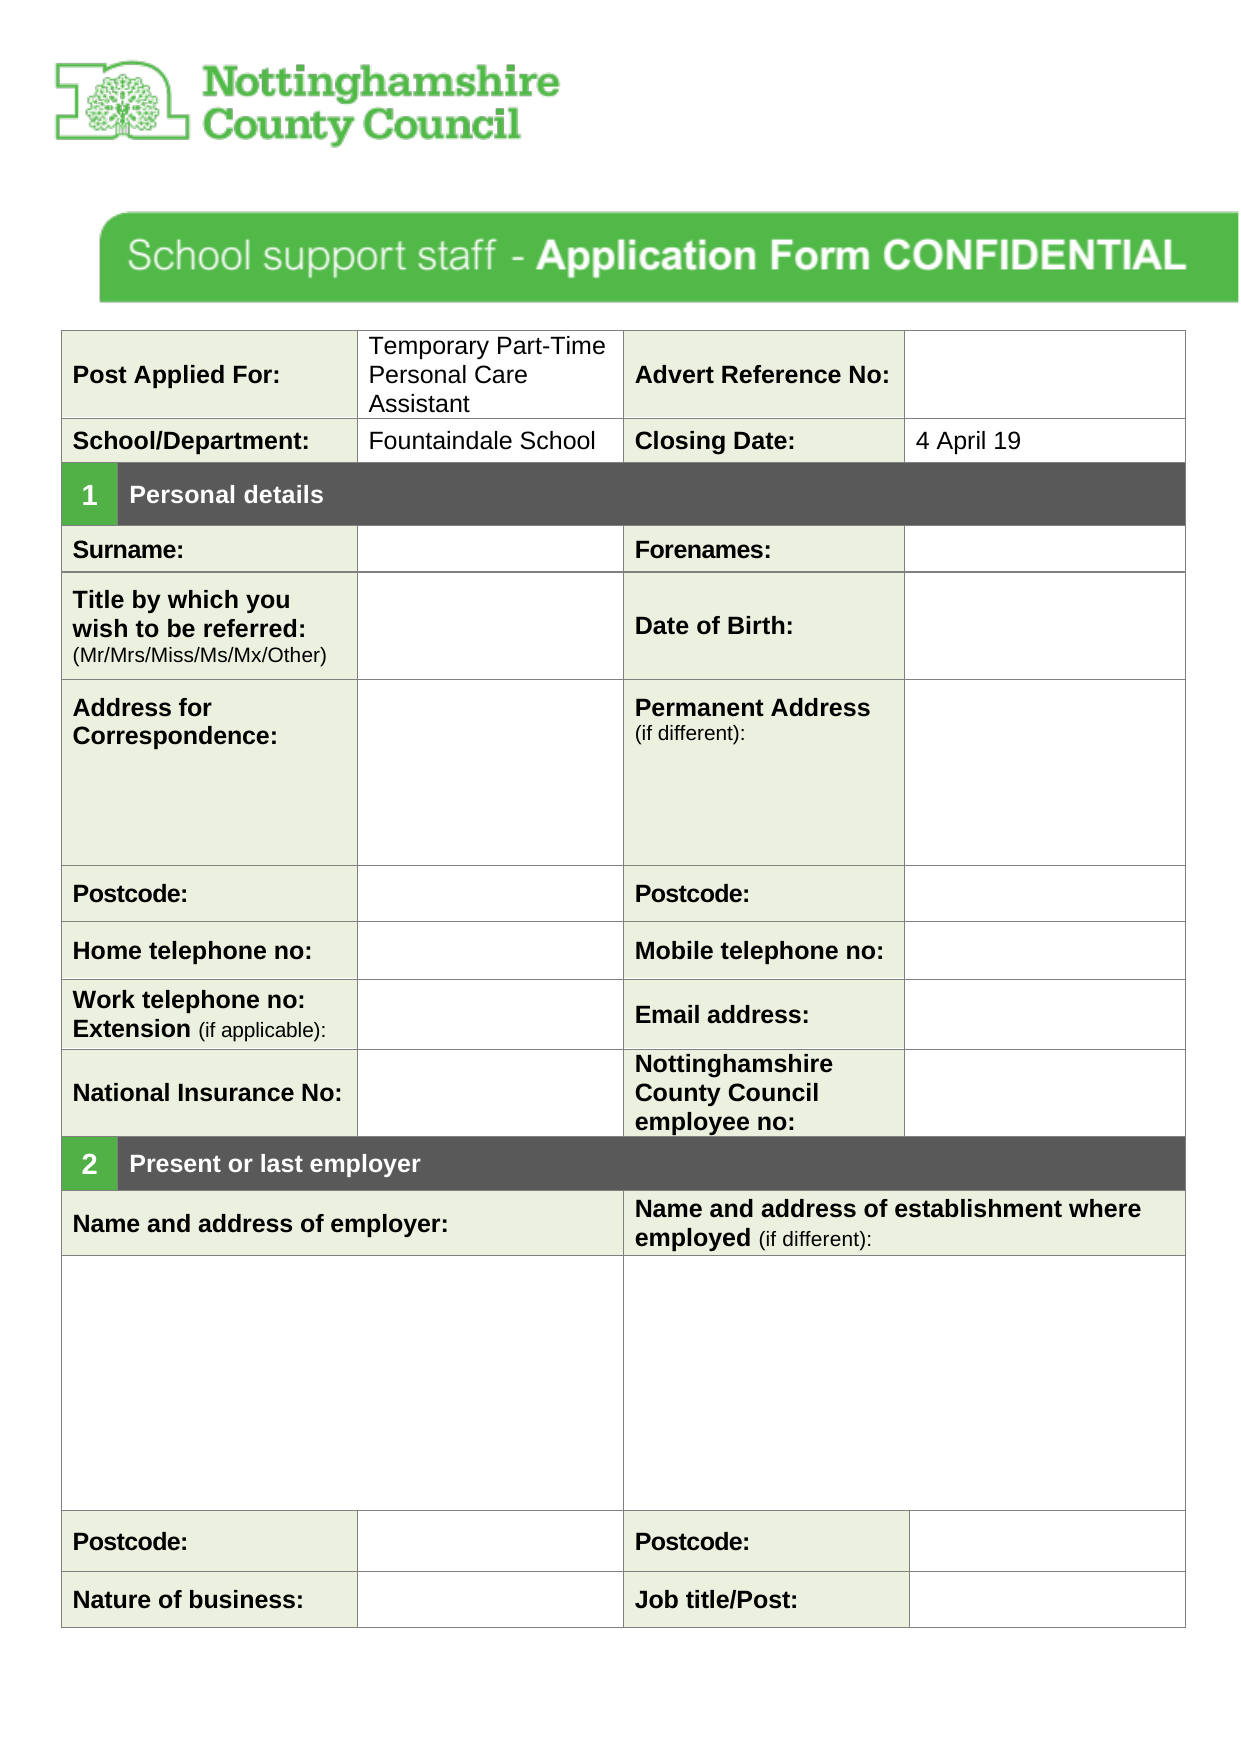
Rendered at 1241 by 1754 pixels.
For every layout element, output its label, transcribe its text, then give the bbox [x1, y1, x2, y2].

table_cell Present or last employer [118, 1137, 1185, 1190]
table_cell [624, 1256, 1185, 1510]
table_cell [905, 526, 1185, 571]
table_cell [358, 922, 623, 978]
table_cell Postcode: [624, 1511, 909, 1571]
table_cell Title by which you wish to be referred: (Mr/Mrs/Miss/Ms/Mx/Other) [62, 573, 357, 679]
table_cell Nature of business: [62, 1572, 357, 1627]
table_header Temporary Part-Time Personal Care Assistant [358, 331, 623, 417]
table_cell [905, 922, 1185, 978]
table_header Post Applied For: [62, 331, 357, 417]
table_cell National Insurance No: [62, 1050, 357, 1136]
table_cell [905, 1050, 1185, 1136]
table_cell Forenames: [624, 526, 904, 571]
table_cell Postcode: [62, 866, 357, 921]
table_cell Email address: [624, 980, 904, 1048]
table_cell Date of Birth: [624, 573, 904, 679]
table_cell School/Department: [62, 419, 357, 462]
table_cell Postcode: [62, 1511, 357, 1571]
table_cell Work telephone no: Extension (if applicable): [62, 980, 357, 1048]
table_cell [358, 980, 623, 1048]
table_cell Mobile telephone no: [624, 922, 904, 978]
table_cell Fountaindale School [358, 419, 623, 462]
table_cell [910, 1511, 1185, 1571]
table_header Advert Reference No: [624, 331, 904, 417]
table_cell Closing Date: [624, 419, 904, 462]
table_cell [358, 1572, 623, 1627]
table_cell [905, 980, 1185, 1048]
table_cell [905, 866, 1185, 921]
table_cell Postcode: [624, 866, 904, 921]
table_cell Address for Correspondence: [62, 680, 357, 865]
table_cell [358, 680, 623, 865]
table_cell Permanent Address (if different): [624, 680, 904, 865]
table_cell 4 April 19 [905, 419, 1185, 462]
table_cell [358, 573, 623, 679]
table_cell 1 [62, 463, 117, 525]
table_cell [358, 1050, 623, 1136]
table_cell Home telephone no: [62, 922, 357, 978]
table_cell Name and address of establishment where employed (if different): [624, 1191, 1185, 1255]
table_cell [62, 1256, 623, 1510]
table_cell [358, 1511, 623, 1571]
table_cell [910, 1572, 1185, 1627]
table_cell [905, 680, 1185, 865]
table_header [905, 331, 1185, 417]
table_cell [358, 866, 623, 921]
table_cell Name and address of employer: [62, 1191, 623, 1255]
table_cell [905, 573, 1185, 679]
table_cell Personal details [118, 463, 1185, 525]
table_cell Job title/Post: [624, 1572, 909, 1627]
table_cell 2 [62, 1137, 117, 1190]
table_cell [358, 526, 623, 571]
table_cell Nottinghamshire County Council employee no: [624, 1050, 904, 1136]
table_cell Surname: [62, 526, 357, 571]
